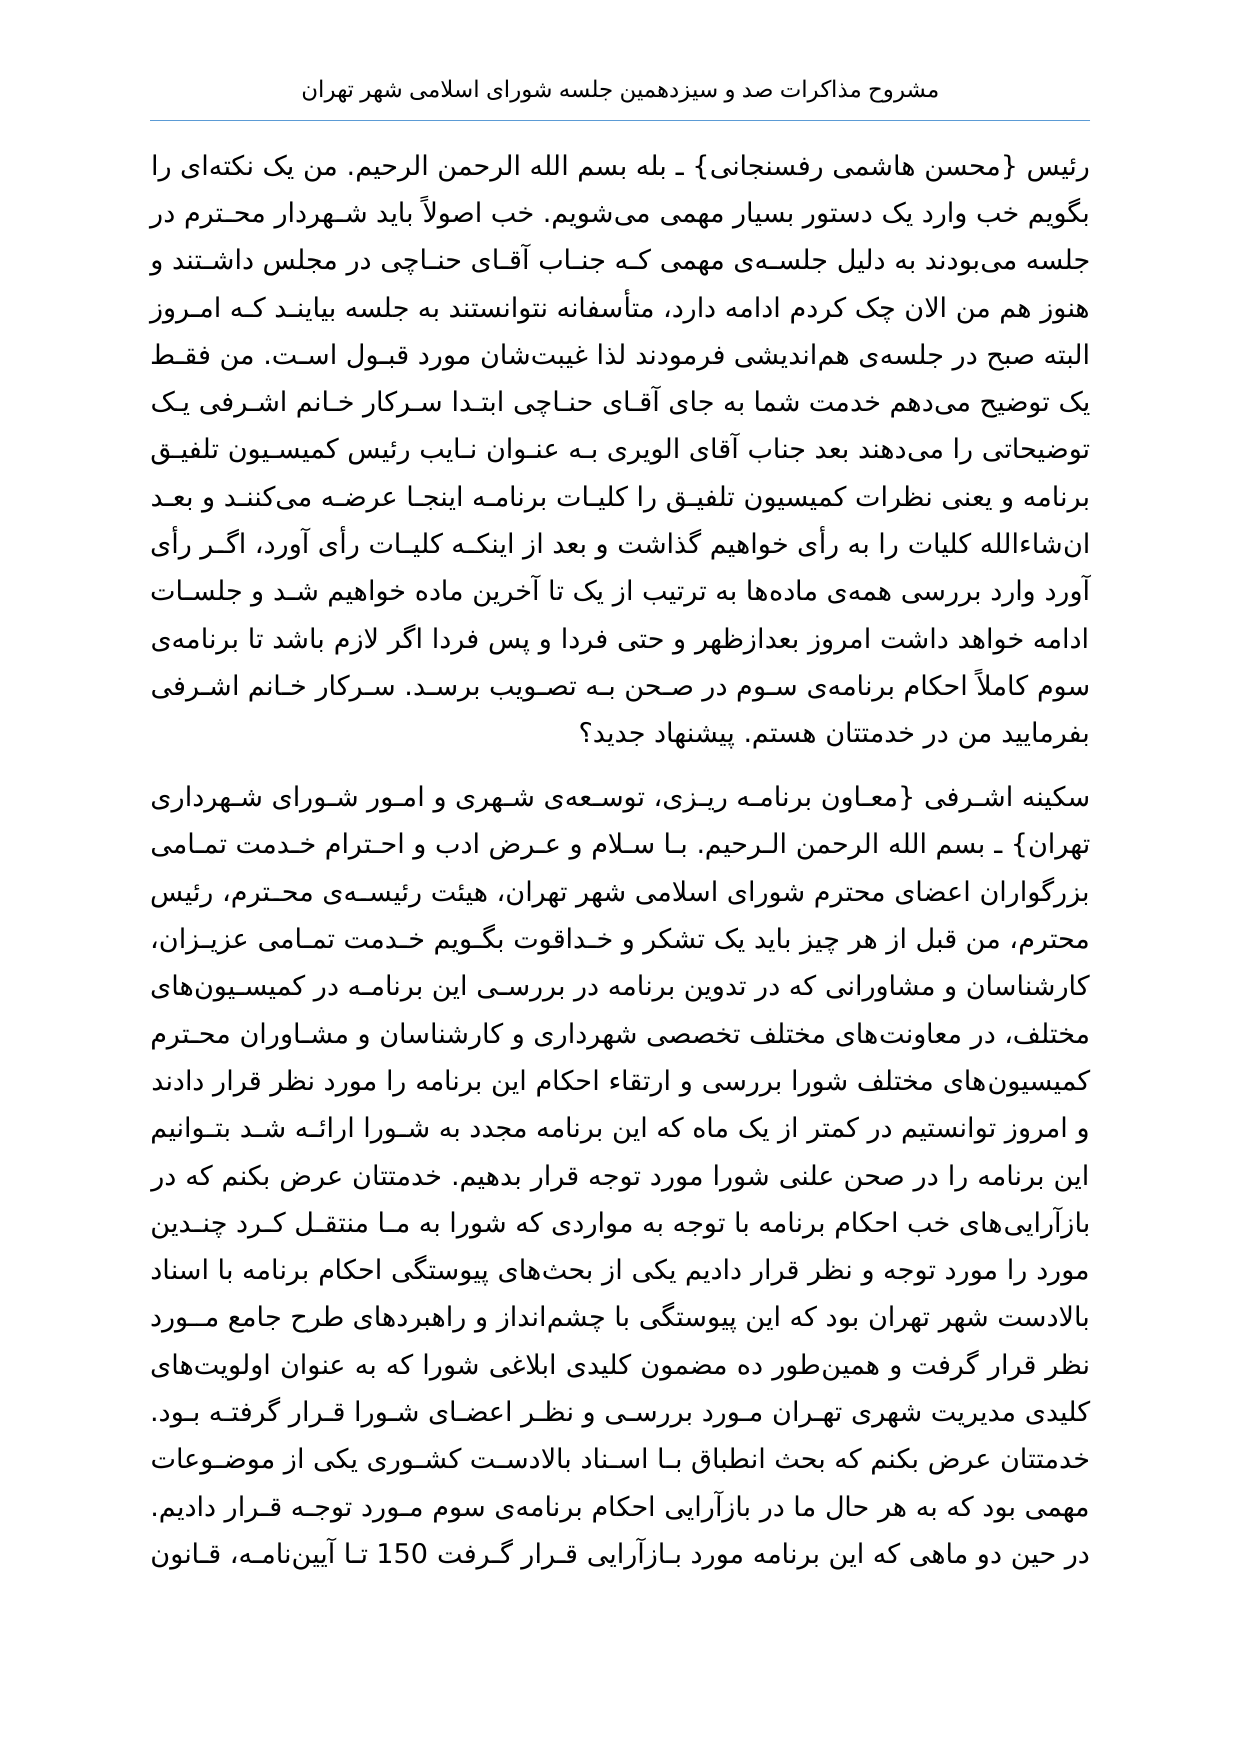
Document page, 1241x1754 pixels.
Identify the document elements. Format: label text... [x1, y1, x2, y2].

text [150, 781, 1090, 1570]
text رئیس {محسن هاشمی رفسنجانی} ـ بله بسم الله الرحمن الرحیم. من یک نکته‌ای را بگویم خب وارد یک دستور بسیار مهمی می‌شویم. خب اصولاً باید شهردار محترم در جلسه می‌بودند به دلیل جلسه‌ی مهمی که جناب آقای حناچی در مجلس داشتند و هنوز هم من الان چک کردم ادامه دارد، متأسفانه نتوانستند به جلسه بیایند که امروز البته صبح در جلسه‌ی هم‌اندیشی فرمودند لذا غیبت‌شان مورد قبول است. من فقط یک توضیح می‌دهم خدمت شما به جای آقای حناچی ابتدا سرکار خانم اشرفی یک توضیحاتی را می‌دهند بعد جناب آقای الویری به عنوان نایب رئیس کمیسیون تلفیق برنامه و یعنی نظرات کمیسیون تلفیق را کلیات برنامه اینجا عرضه می‌کنند و بعد ان‌شاءالله کلیات را به رأی خواهیم گذاشت و بعد از اینکه کلیات رأی آورد، اگر رأی آورد وارد بررسی همه‌ی ماده‌ها به ترتیب از یک تا آخرین ماده خواهیم شد و جلسات ادامه خواهد داشت امروز بعدازظهر و حتی فردا و پس فردا اگر لازم باشد تا برنامه‌ی سوم کاملاً احکام برنامه‌ی سوم در صحن به تصویب برسد. سرکار خانم اشرفی بفرمایید من در خدمتتان هستم. پیشنهاد جدید؟ [150, 150, 1090, 749]
